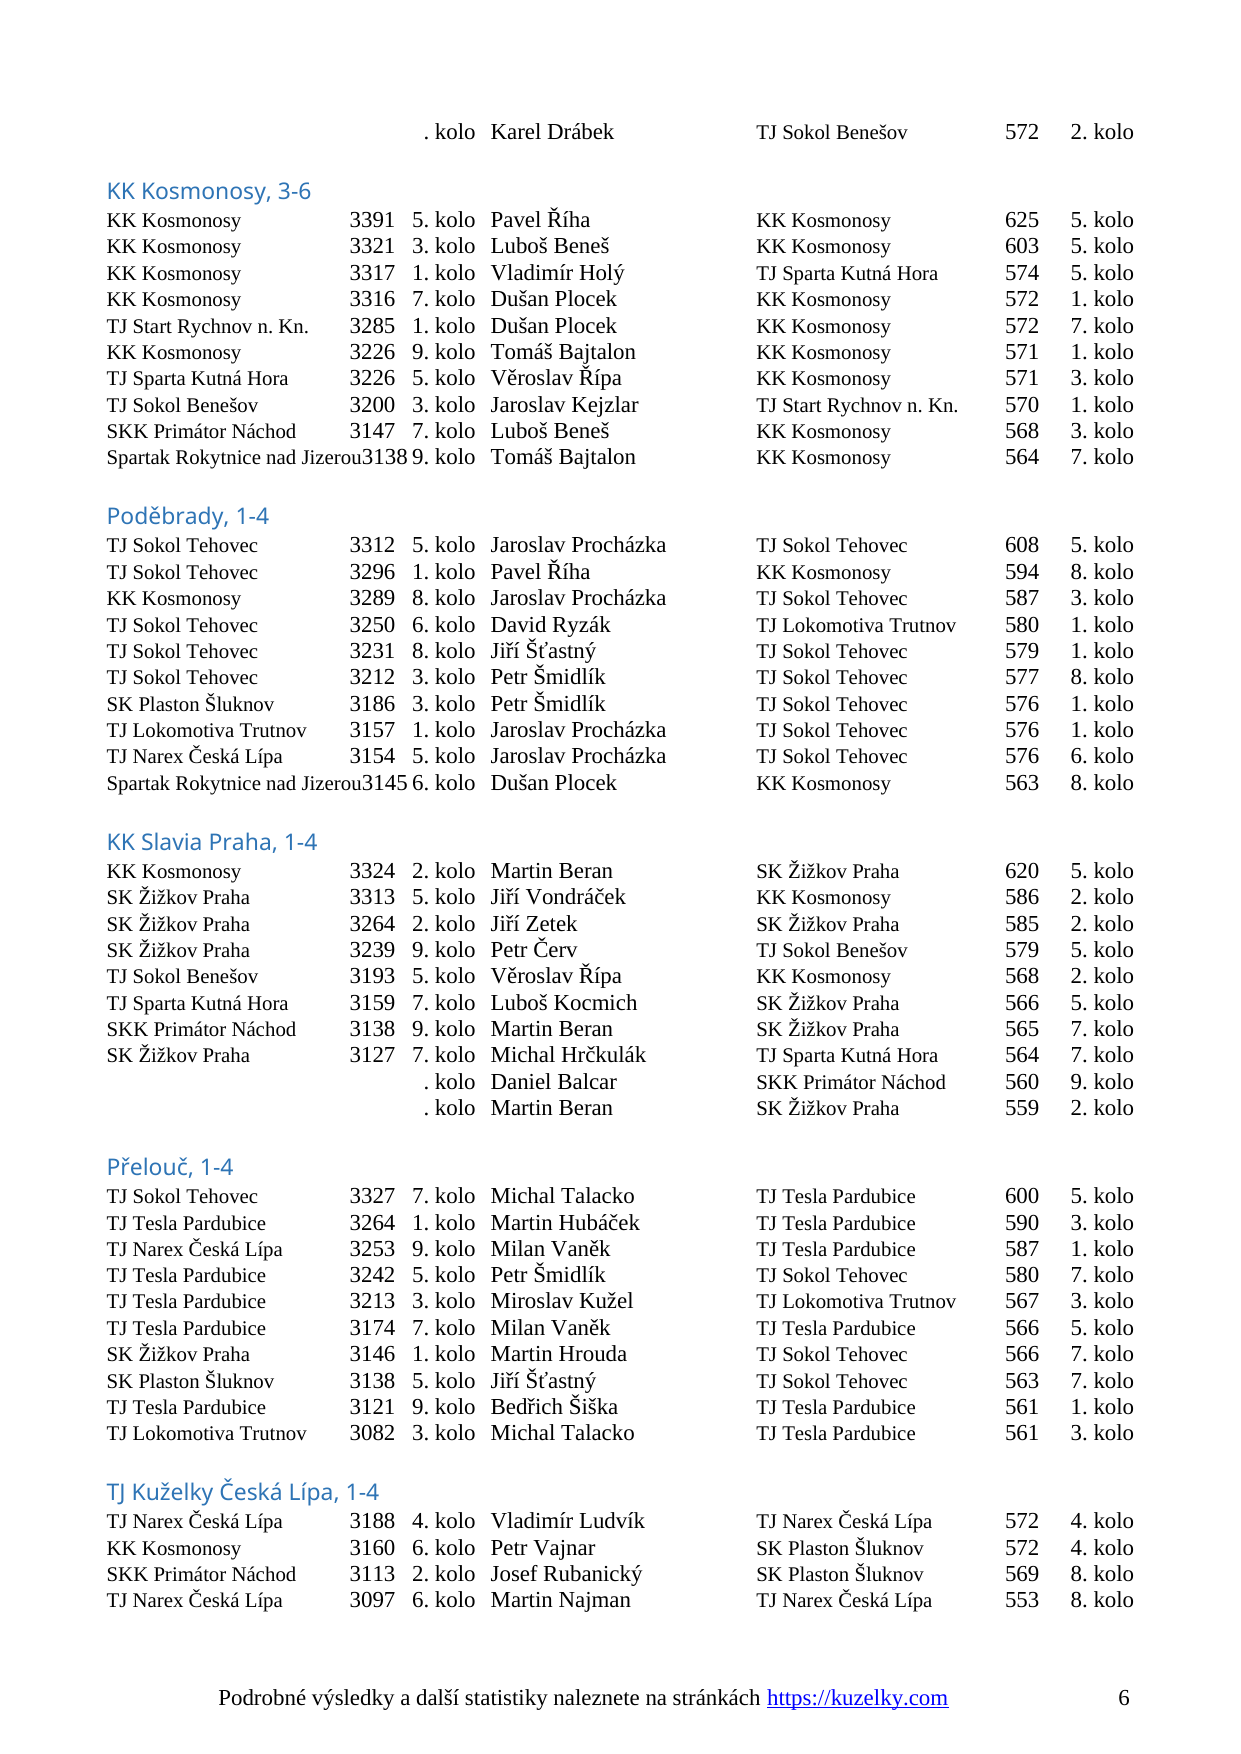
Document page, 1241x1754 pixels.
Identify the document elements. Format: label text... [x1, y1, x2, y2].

text TJ Sokol Tehovec 3296 1. kolo Pavel Říha KK Kosmonosy 594 8. kolo [106, 558, 1134, 584]
text KK Kosmonosy 3316 7. kolo Dušan Plocek KK Kosmonosy 572 1. kolo [106, 285, 1134, 312]
text . kolo Daniel Balcar SKK Primátor Náchod 560 9. kolo [106, 1068, 1134, 1094]
text SK Žižkov Praha 3127 7. kolo Michal Hrčkulák TJ Sparta Kutná Hora 564 7. kolo [106, 1041, 1134, 1068]
text TJ Sokol Tehovec 3312 5. kolo Jaroslav Procházka TJ Sokol Tehovec 608 5. kolo [106, 532, 1134, 558]
subtitle Přelouč, 1-4 [106, 1151, 1134, 1182]
text SKK Primátor Náchod 3147 7. kolo Luboš Beneš KK Kosmonosy 568 3. kolo [106, 417, 1134, 443]
text SKK Primátor Náchod 3113 2. kolo Josef Rubanický SK Plaston Šluknov 569 8. kolo [106, 1560, 1134, 1587]
text SK Žižkov Praha 3146 1. kolo Martin Hrouda TJ Sokol Tehovec 566 7. kolo [106, 1340, 1134, 1367]
text KK Kosmonosy 3226 9. kolo Tomáš Bajtalon KK Kosmonosy 571 1. kolo [106, 338, 1134, 364]
text TJ Sokol Benešov 3200 3. kolo Jaroslav Kejzlar TJ Start Rychnov n. Kn. 570 1. kolo [106, 391, 1134, 417]
text TJ Narex Česká Lípa 3253 9. kolo Milan Vaněk TJ Tesla Pardubice 587 1. kolo [106, 1235, 1134, 1261]
text KK Kosmonosy 3160 6. kolo Petr Vajnar SK Plaston Šluknov 572 4. kolo [106, 1534, 1134, 1560]
text SK Žižkov Praha 3264 2. kolo Jiří Zetek SK Žižkov Praha 585 2. kolo [106, 909, 1134, 936]
text KK Kosmonosy 3391 5. kolo Pavel Říha KK Kosmonosy 625 5. kolo [106, 206, 1134, 233]
text KK Kosmonosy 3321 3. kolo Luboš Beneš KK Kosmonosy 603 5. kolo [106, 233, 1134, 259]
text TJ Sparta Kutná Hora 3159 7. kolo Luboš Kocmich SK Žižkov Praha 566 5. kolo [106, 989, 1134, 1015]
text TJ Tesla Pardubice 3121 9. kolo Bedřich Šiška TJ Tesla Pardubice 561 1. kolo [106, 1393, 1134, 1419]
text . kolo Martin Beran SK Žižkov Praha 559 2. kolo [106, 1094, 1134, 1120]
text . kolo Karel Drábek TJ Sokol Benešov 572 2. kolo [106, 118, 1134, 144]
text SKK Primátor Náchod 3138 9. kolo Martin Beran SK Žižkov Praha 565 7. kolo [106, 1015, 1134, 1041]
subtitle Poděbrady, 1-4 [106, 500, 1134, 532]
text Spartak Rokytnice nad Jizerou 3145 6. kolo Dušan Plocek KK Kosmonosy 563 8. kolo [106, 769, 1134, 795]
text SK Plaston Šluknov 3138 5. kolo Jiří Šťastný TJ Sokol Tehovec 563 7. kolo [106, 1367, 1134, 1393]
subtitle KK Slavia Praha, 1-4 [106, 826, 1134, 857]
text SK Žižkov Praha 3313 5. kolo Jiří Vondráček KK Kosmonosy 586 2. kolo [106, 883, 1134, 909]
text KK Kosmonosy 3317 1. kolo Vladimír Holý TJ Sparta Kutná Hora 574 5. kolo [106, 259, 1134, 285]
text KK Kosmonosy 3324 2. kolo Martin Beran SK Žižkov Praha 620 5. kolo [106, 857, 1134, 883]
subtitle KK Kosmonosy, 3-6 [106, 175, 1134, 206]
text TJ Sokol Tehovec 3212 3. kolo Petr Šmidlík TJ Sokol Tehovec 577 8. kolo [106, 663, 1134, 690]
text TJ Lokomotiva Trutnov 3157 1. kolo Jaroslav Procházka TJ Sokol Tehovec 576 1. kolo [106, 716, 1134, 742]
text TJ Sokol Tehovec 3250 6. kolo David Ryzák TJ Lokomotiva Trutnov 580 1. kolo [106, 611, 1134, 637]
subtitle TJ Kuželky Česká Lípa, 1-4 [106, 1476, 1134, 1507]
text TJ Tesla Pardubice 3174 7. kolo Milan Vaněk TJ Tesla Pardubice 566 5. kolo [106, 1314, 1134, 1340]
text TJ Narex Česká Lípa 3188 4. kolo Vladimír Ludvík TJ Narex Česká Lípa 572 4. kolo [106, 1507, 1134, 1534]
text TJ Tesla Pardubice 3242 5. kolo Petr Šmidlík TJ Sokol Tehovec 580 7. kolo [106, 1261, 1134, 1288]
text TJ Sparta Kutná Hora 3226 5. kolo Věroslav Řípa KK Kosmonosy 571 3. kolo [106, 364, 1134, 391]
text TJ Tesla Pardubice 3264 1. kolo Martin Hubáček TJ Tesla Pardubice 590 3. kolo [106, 1208, 1134, 1235]
text SK Plaston Šluknov 3186 3. kolo Petr Šmidlík TJ Sokol Tehovec 576 1. kolo [106, 690, 1134, 716]
text SK Žižkov Praha 3239 9. kolo Petr Červ TJ Sokol Benešov 579 5. kolo [106, 936, 1134, 962]
text TJ Lokomotiva Trutnov 3082 3. kolo Michal Talacko TJ Tesla Pardubice 561 3. kolo [106, 1419, 1134, 1446]
text KK Kosmonosy 3289 8. kolo Jaroslav Procházka TJ Sokol Tehovec 587 3. kolo [106, 584, 1134, 611]
text TJ Sokol Tehovec 3327 7. kolo Michal Talacko TJ Tesla Pardubice 600 5. kolo [106, 1182, 1134, 1208]
text TJ Sokol Tehovec 3231 8. kolo Jiří Šťastný TJ Sokol Tehovec 579 1. kolo [106, 637, 1134, 663]
text TJ Sokol Benešov 3193 5. kolo Věroslav Řípa KK Kosmonosy 568 2. kolo [106, 962, 1134, 989]
text TJ Tesla Pardubice 3213 3. kolo Miroslav Kužel TJ Lokomotiva Trutnov 567 3. kolo [106, 1288, 1134, 1314]
text TJ Start Rychnov n. Kn. 3285 1. kolo Dušan Plocek KK Kosmonosy 572 7. kolo [106, 312, 1134, 338]
text Spartak Rokytnice nad Jizerou 3138 9. kolo Tomáš Bajtalon KK Kosmonosy 564 7. kolo [106, 443, 1134, 470]
text TJ Narex Česká Lípa 3154 5. kolo Jaroslav Procházka TJ Sokol Tehovec 576 6. kolo [106, 742, 1134, 769]
text TJ Narex Česká Lípa 3097 6. kolo Martin Najman TJ Narex Česká Lípa 553 8. kolo [106, 1587, 1134, 1613]
